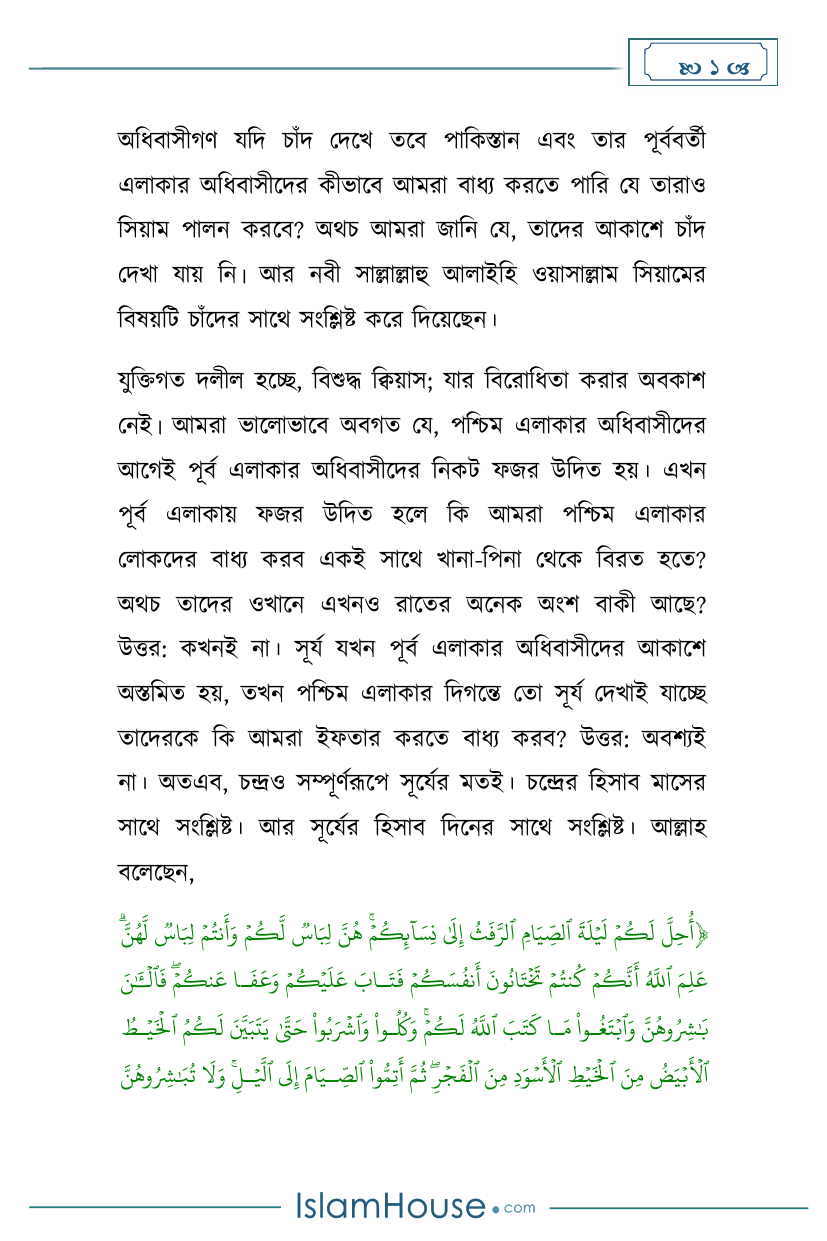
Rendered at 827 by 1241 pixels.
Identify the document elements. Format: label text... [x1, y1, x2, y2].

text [121, 911, 709, 1097]
text যুক্তিগত দলীল হচ্ছে, বিশুদ্ধ ক্বিয়াস; যার বিরোধিতা করার অবকাশ নেই। আমরা ভালোভাবে অবগত যে, পশ্চিম এলাকার অধিবাসীদের আগেই পূর্ব এলাকার অধিবাসীদের নিকট ফজর উদিত হয়। এখন পূর্ব এলাকায় ফজর উদিত হলে কি আমরা পশ্চিম এলাকার লোকদের বাধ্য করব একই সাথে খানা-পিনা থেকে বিরত হতে? অথচ তাদের ওখানে এখনও রাতের অনেক অংশ বাকী আছে? উত্তর: কখনই না। সূর্য যখন পূর্ব এলাকার অধিবাসীদের আকাশে অস্তমিত হয়, তখন পশ্চিম এলাকার দিগন্তে তো সূর্য দেখাই যাচ্ছে তাদেরকে কি আমরা ইফতার করতে বাধ্য করব? উত্তর: অবশ্যই না। অতএব, চন্দ্রও সম্পূর্ণরূপে সূর্যের মতই। চন্দ্রের হিসাব মাসের সাথে সংশ্লিষ্ট। আর সূর্যের হিসাব দিনের সাথে সংশ্লিষ্ট। আল্লাহ বলেছেন, [118, 358, 706, 891]
picture [289, 1187, 809, 1225]
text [118, 118, 706, 338]
picture [22, 1186, 281, 1224]
